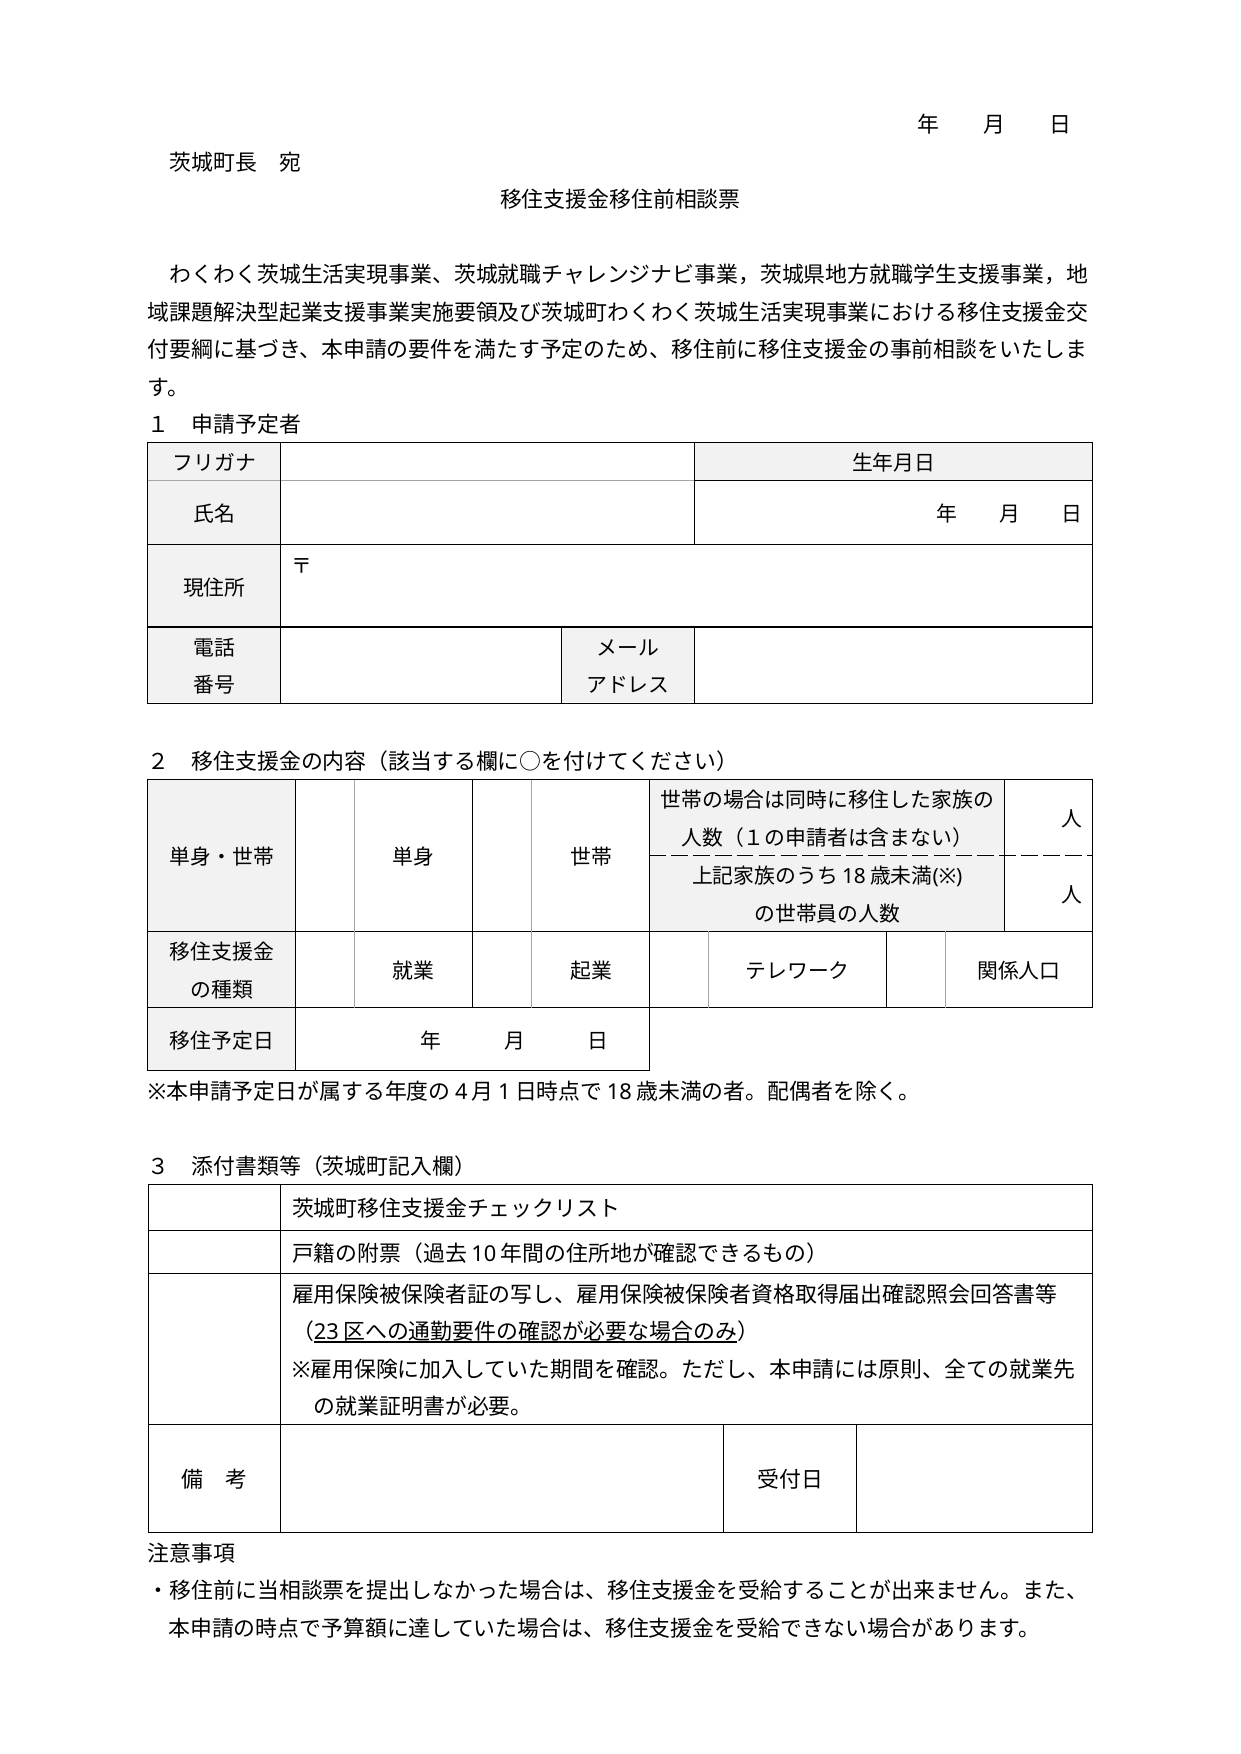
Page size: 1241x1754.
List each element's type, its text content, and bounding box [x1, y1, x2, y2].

table_header [296, 780, 354, 931]
table_cell [650, 932, 708, 1007]
table_cell [695, 628, 1092, 702]
table_cell 氏名 [148, 481, 280, 544]
table_cell [149, 1231, 280, 1273]
text わくわく茨城生活実現事業、茨城就職チャレンジナビ事業，茨城県地方就職学生支援事業，地域課題解決型起業支援事業実施要領及び茨城町わくわく茨城生活実現事業における移住支援金交付要綱に基づき、本申請の要件を満たす予定のため、移住前に移住支援金の事前相談をいたします。 [148, 254, 1092, 404]
text ３ 添付書類等（茨城町記入欄） [148, 1146, 1092, 1184]
table_header 生年月日 [695, 443, 1092, 480]
table_cell [857, 1425, 1092, 1532]
table_cell [296, 932, 354, 1007]
table_cell 移住予定日 [148, 1008, 295, 1070]
table_cell 年 月 日 [296, 1008, 649, 1070]
text 年 月 日 [148, 104, 1071, 142]
table_header [473, 780, 531, 931]
table_cell 移住支援金 の種類 [148, 932, 295, 1007]
table_cell [887, 932, 945, 1007]
text ・移住前に当相談票を提出しなかった場合は、移住支援金を受給することが出来ません。また、本申請の時点で予算額に達していた場合は、移住支援金を受給できない場合があります。 [148, 1570, 1092, 1645]
table_cell [281, 628, 561, 702]
table_cell 電話 番号 [148, 628, 280, 702]
table_cell 備 考 [149, 1425, 280, 1532]
table_cell 上記家族のうち18歳未満(※) の世帯員の人数 [650, 855, 1004, 931]
text ２ 移住支援金の内容（該当する欄に○を付けてください） [148, 741, 1092, 778]
table_header 人 [1005, 780, 1092, 854]
text １ 申請予定者 [148, 404, 1092, 442]
table_cell [281, 481, 694, 544]
table_cell 関係人口 [946, 932, 1092, 1007]
table_header 世帯の場合は同時に移住した家族の人数（１の申請者は含まない） [650, 780, 1004, 854]
table_header 単身 [355, 780, 472, 931]
table_cell メール アドレス [562, 628, 694, 702]
table_cell 受付日 [724, 1425, 856, 1532]
table_cell 〒 [281, 545, 1092, 626]
table_header [281, 443, 694, 480]
table_cell テレワーク [709, 932, 886, 1007]
table_cell 現住所 [148, 545, 280, 626]
table_cell 就業 [355, 932, 472, 1007]
table_cell 雇用保険被保険者証の写し、雇用保険被保険者資格取得届出確認照会回答書等（23区への通勤要件の確認が必要な場合のみ） ※雇用保険に加入していた期間を確認。ただし、本申請には原則、全ての就業先の就業証明書が必要。 [281, 1274, 1092, 1424]
table_cell [473, 932, 531, 1007]
table_cell 起業 [532, 932, 649, 1007]
table_header [149, 1185, 280, 1229]
text ※本申請予定日が属する年度の4月1日時点で18歳未満の者。配偶者を除く。 [148, 1071, 1092, 1109]
table_cell [281, 1425, 723, 1532]
text 注意事項 [148, 1533, 1092, 1570]
table_cell 戸籍の附票（過去10年間の住所地が確認できるもの） [281, 1231, 1092, 1273]
table_cell 年 月 日 [695, 481, 1092, 544]
table_header 世帯 [532, 780, 649, 931]
table_cell 人 [1005, 855, 1092, 931]
table_header 茨城町移住支援金チェックリスト [281, 1185, 1092, 1229]
table_header フリガナ [148, 443, 280, 480]
text 茨城町長 宛 [148, 142, 1092, 179]
table_header 単身・世帯 [148, 780, 295, 931]
table_cell [149, 1274, 280, 1424]
text 移住支援金移住前相談票 [148, 179, 1092, 217]
